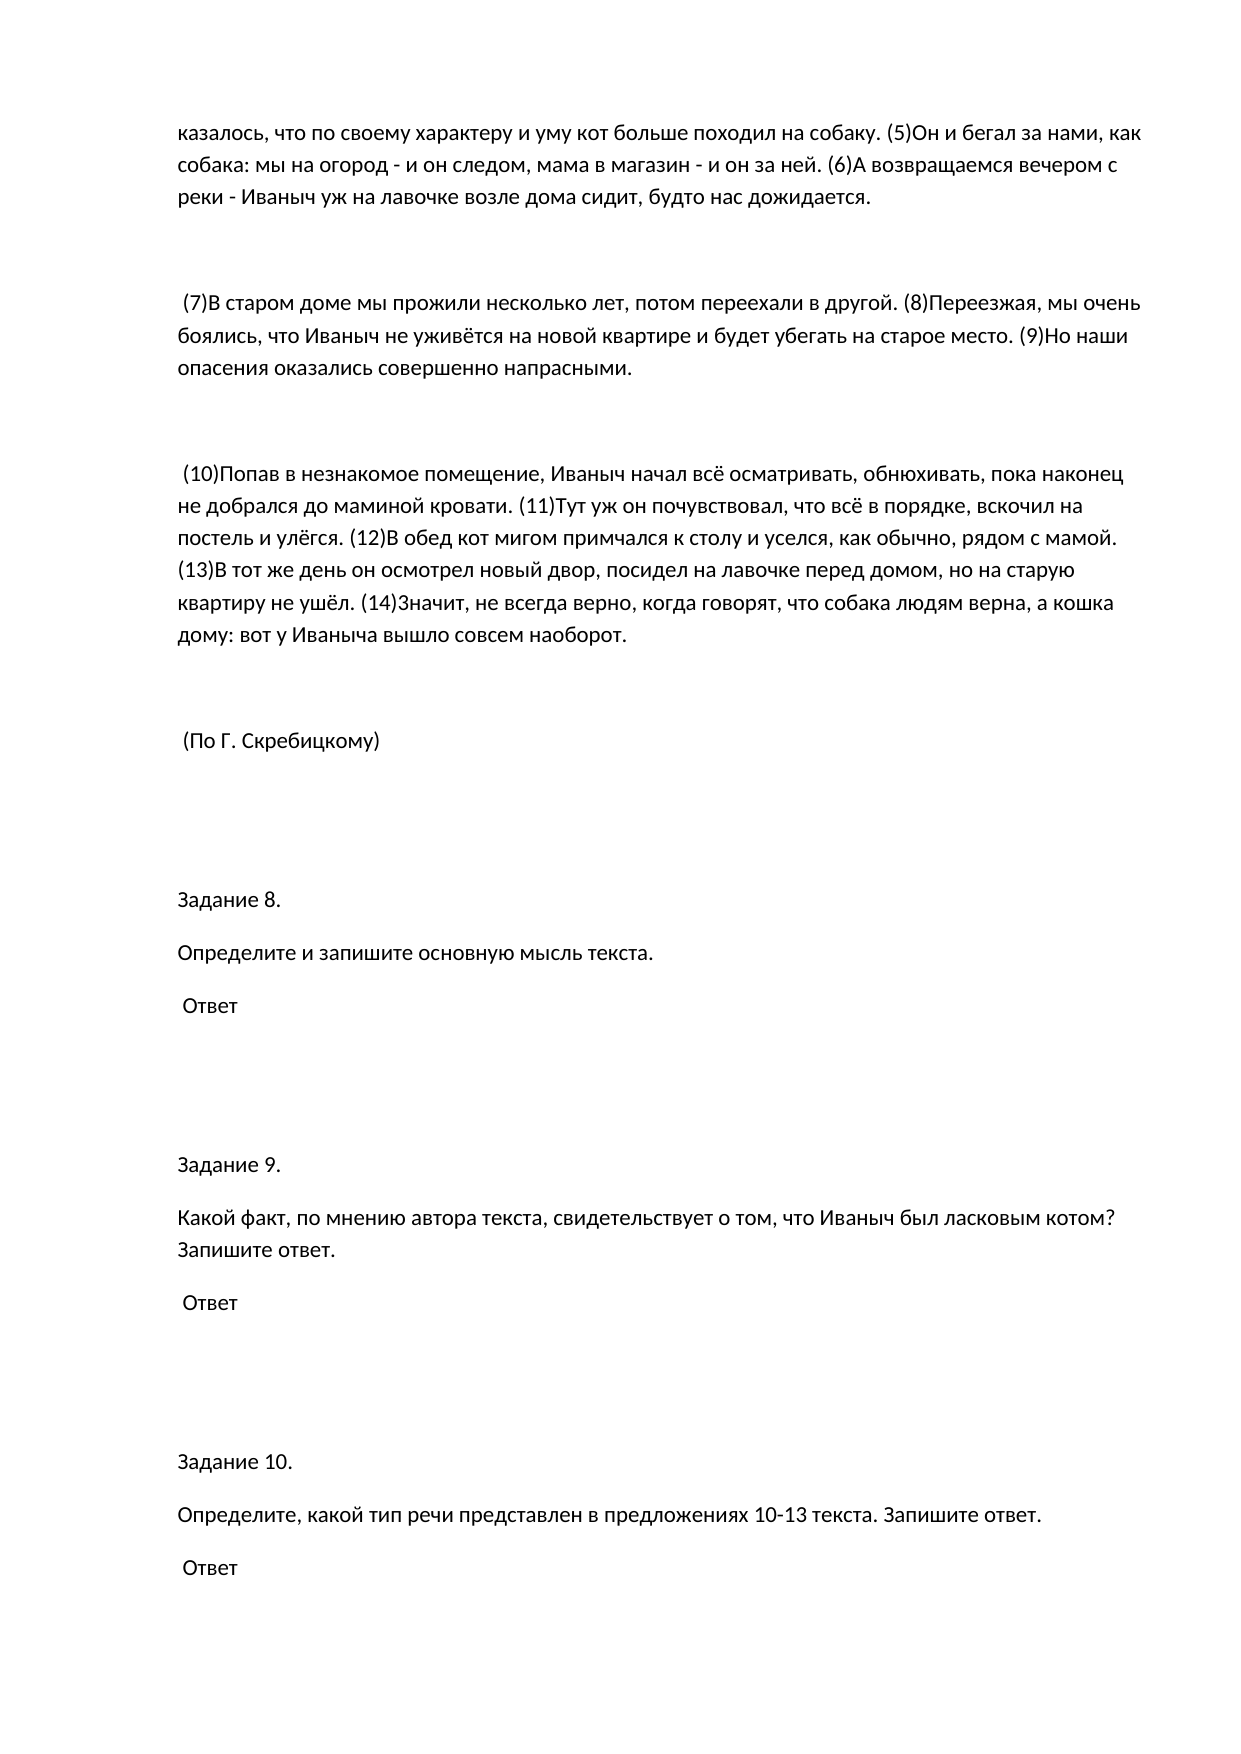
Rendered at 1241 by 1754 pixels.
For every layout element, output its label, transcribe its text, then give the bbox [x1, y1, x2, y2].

text Ответ [177, 991, 1152, 1019]
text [177, 118, 1152, 211]
text (По Г. Скребицкому) [177, 726, 1152, 754]
text Ответ [177, 1288, 1152, 1316]
text Ответ [177, 1553, 1152, 1581]
text Какой факт, по мнению автора текста, свидетельствует о том, что Иваныч был ласковым котом? Запишите ответ. [177, 1203, 1152, 1263]
text Задание 8. [177, 885, 1152, 913]
text Определите и запишите основную мысль текста. [177, 938, 1152, 966]
text Задание 9. [177, 1150, 1152, 1178]
text Задание 10. [177, 1447, 1152, 1475]
text Определите, какой тип речи представлен в предложениях 10-13 текста. Запишите ответ. [177, 1500, 1152, 1528]
text (7)В старом доме мы прожили несколько лет, потом переехали в другой. (8)Переезжая, мы очень боялись, что Иваныч не уживётся на новой квартире и будет убегать на старое место. (9)Но наши опасения оказались совершенно напрасными. [177, 288, 1152, 381]
text (10)Попав в незнакомое помещение, Иваныч начал всё осматривать, обнюхивать, пока наконец не добрался до маминой кровати. (11)Тут уж он почувствовал, что всё в порядке, вскочил на постель и улёгся. (12)В обед кот мигом примчался к столу и уселся, как обычно, рядом с мамой. (13)В тот же день он осмотрел новый двор, посидел на лавочке перед домом, но на старую квартиру не ушёл. (14)3начит, не всегда верно, когда говорят, что собака людям верна, а кошка дому: вот у Иваныча вышло совсем наоборот. [177, 459, 1152, 648]
